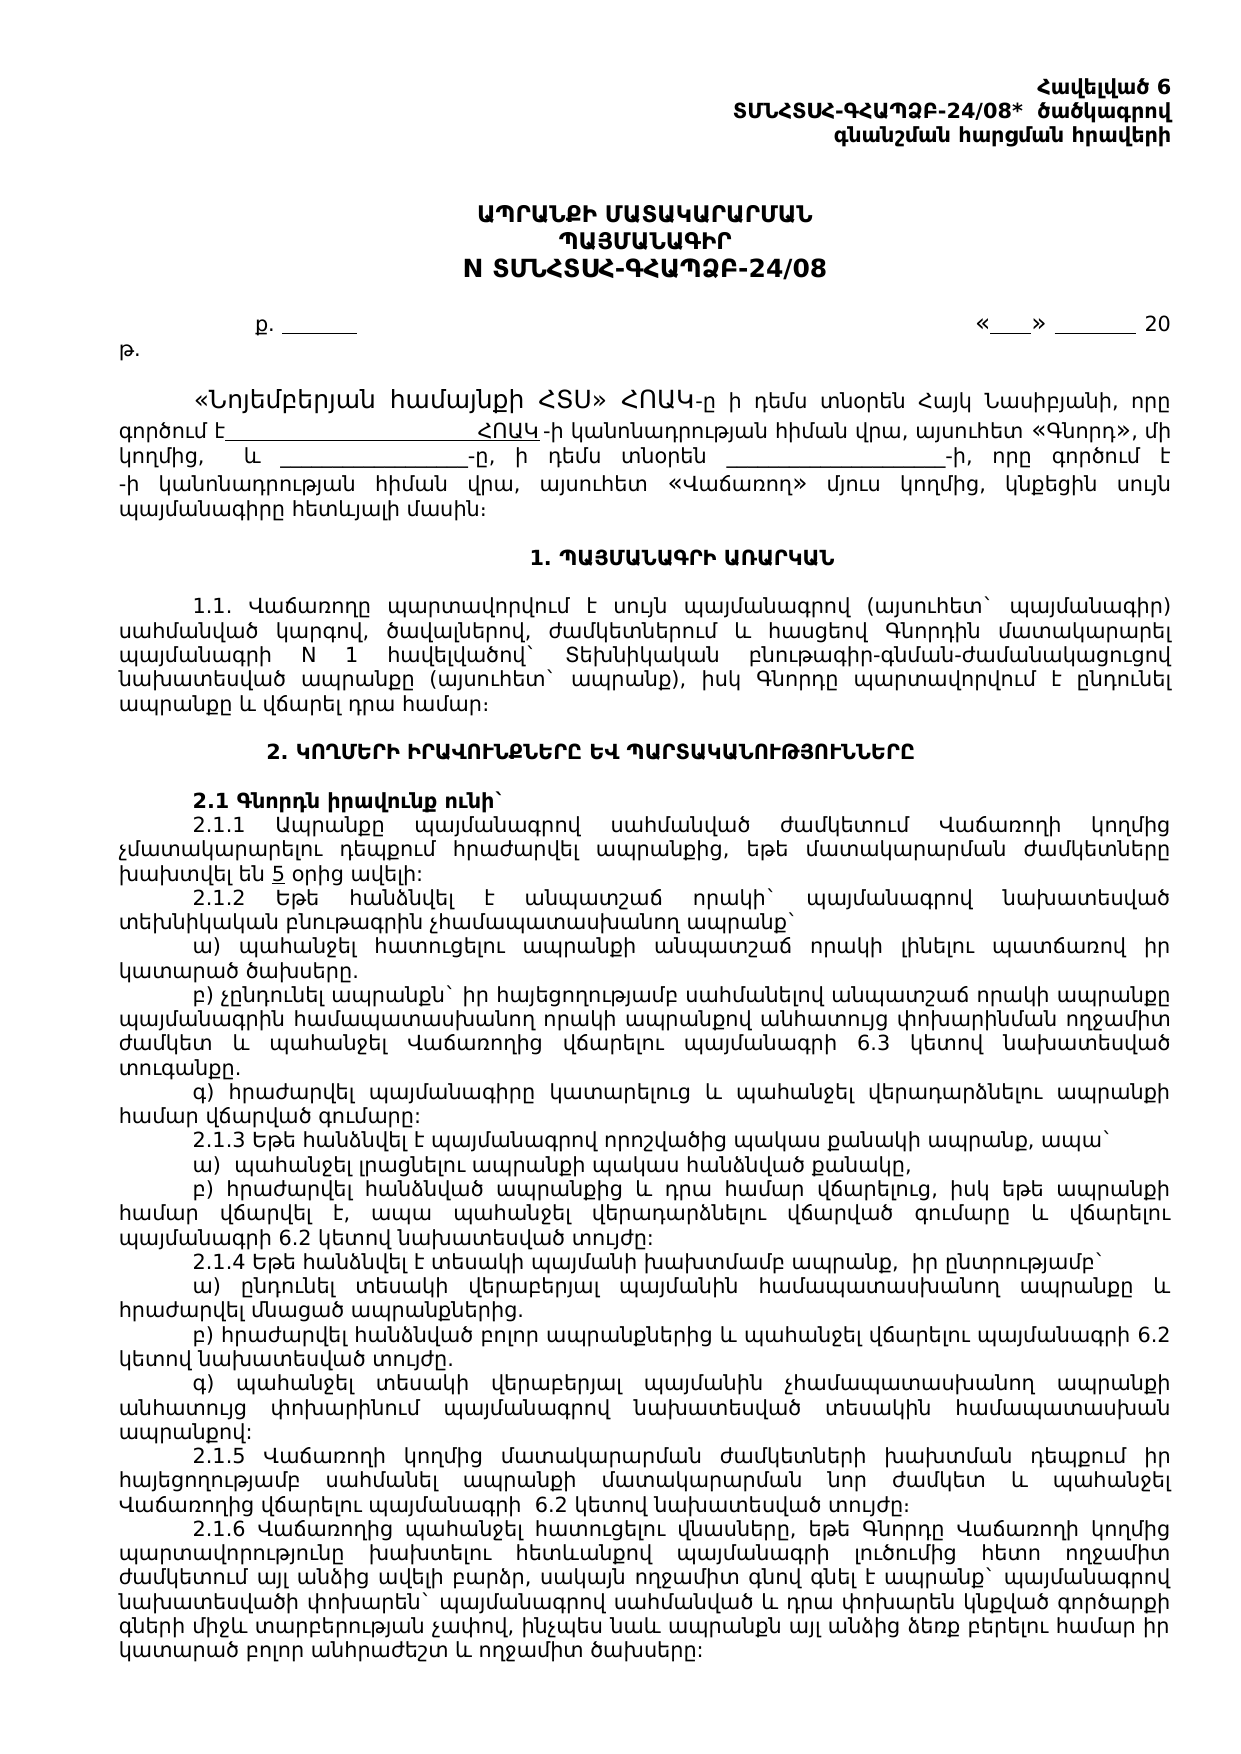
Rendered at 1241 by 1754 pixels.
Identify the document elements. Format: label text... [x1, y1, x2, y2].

text գ) պահանջել տեսակի վերաբերյալ պայմանին չհամապատասխանող ապրանքի անհատույց փոխարինում պայմանագրով նախատեսված տեսակին համապատասխան ապրանքով: [118, 1371, 1171, 1444]
text ք. « » 20 թ. [118, 308, 1171, 361]
text ՏՄՆՀՏՍՀ-ԳՀԱՊՁԲ-24/08* ծածկագրով [118, 99, 1171, 123]
text 2. ԿՈՂՄԵՐԻ ԻՐԱՎՈՒՆՔՆԵՐԸ ԵՎ ՊԱՐՏԱԿԱՆՈՒԹՅՈՒՆՆԵՐԸ [118, 740, 1171, 764]
text բ) հրաժարվել հանձնված բոլոր ապրանքներից և պահանջել վճարելու պայմանագրի 6.2 կետով նախատեսված տույժը. [118, 1323, 1171, 1371]
text ա) պահանջել հատուցելու ապրանքի անպատշաճ որակի լինելու պատճառով իր կատարած ծախսերը. [118, 934, 1171, 983]
text 1.1. Վաճառողը պարտավորվում է սույն պայմանագրով (այսուհետ` պայմանագիր) սահմանված կարգով, ծավալներով, ժամկետներում և հասցեով Գնորդին մատակարարել պայմանագրի N 1 հավելվածով` Տեխնիկական բնութագիր-գնման-ժամանակացուցով նախատեսված ապրանքը (այսուհետ` ապրանք), իսկ Գնորդը պարտավորվում է ընդունել ապրանքը և վճարել դրա համար։ [118, 594, 1171, 716]
text 2.1.1 Ապրանքը պայմանագրով սահմանված ժամկետում Վաճառողի կողմից չմատակարարելու դեպքում հրաժարվել ապրանքից, եթե մատակարարման ժամկետները խախտվել են 5 օրից ավելի: [118, 813, 1171, 886]
text գնանշման հարցման հրավերի [118, 123, 1171, 148]
text 2.1.5 Վաճառողի կողմից մատակարարման ժամկետների խախտման դեպքում իր հայեցողությամբ սահմանել ապրանքի մատակարարման նոր ժամկետ և պահանջել Վաճառողից վճարելու պայմանագրի 6.2 կետով նախատեսված տույժը։ [118, 1444, 1171, 1517]
text N ՏՄՆՀՏՍՀ-ԳՀԱՊՁԲ-24/08 [104, 254, 1171, 284]
text 2.1.2 Եթե հանձնվել է անպատշաճ որակի` պայմանագրով նախատեսված տեխնիկական բնութագրին չհամապատասխանող ապրանք` [118, 886, 1171, 934]
text ՊԱՅՄԱՆԱԳԻՐ [104, 228, 1171, 254]
text ա) պահանջել լրացնելու ապրանքի պակաս հանձնված քանակը, [118, 1153, 1171, 1177]
text Հավելված 6 [118, 75, 1171, 99]
text բ) չընդունել ապրանքն` իր հայեցողությամբ սահմանելով անպատշաճ որակի ապրանքը պայմանագրին համապատասխանող որակի ապրանքով անհատույց փոխարինման ողջամիտ ժամկետ և պահանջել Վաճառողից վճարելու պայմանագրի 6.3 կետով նախատեսված տուգանքը. [118, 983, 1171, 1080]
text գ) հրաժարվել պայմանագիրը կատարելուց և պահանջել վերադարձնելու ապրանքի համար վճարված գումարը: [118, 1080, 1171, 1128]
text «Նոյեմբերյան համայնքի ՀՏՍ» ՀՈԱԿ-ը ի դեմս տնօրեն Հայկ Նասիբյանի, որը գործում է ՀՈԱԿ-ի կանոնադրության հիման վրա, այսուհետ «Գնորդ», մի կողմից, և __________________-ը, ի դեմս տնօրեն _____________________-ի, որը գործում է -ի կանոնադրության հիման վրա, այսուհետ «Վաճառող» մյուս կողմից, կնքեցին սույն պայմանագիրը հետևյալի մասին։ [118, 386, 1171, 522]
text 2.1 Գնորդն իրավունք ունի` [118, 789, 1171, 813]
text 2.1.6 Վաճառողից պահանջել հատուցելու վնասները, եթե Գնորդը Վաճառողի կողմից պարտավորությունը խախտելու հետևանքով պայմանագրի լուծումից հետո ողջամիտ ժամկետում այլ անձից ավելի բարձր, սակայն ողջամիտ գնով գնել է ապրանք` պայմանագրով նախատեսվածի փոխարեն` պայմանագրով սահմանված և դրա փոխարեն կնքված գործարքի գների միջև տարբերության չափով, ինչպես նաև ապրանքն այլ անձից ձեռք բերելու համար իր կատարած բոլոր անհրաժեշտ և ողջամիտ ծախսերը: [118, 1517, 1171, 1662]
text ա) ընդունել տեսակի վերաբերյալ պայմանին համապատասխանող ապրանքը և հրաժարվել մնացած ապրանքներից. [118, 1274, 1171, 1323]
text 2.1.3 Եթե հանձնվել է պայմանագրով որոշվածից պակաս քանակի ապրանք, ապա` [118, 1128, 1171, 1153]
text բ) հրաժարվել հանձնված ապրանքից և դրա համար վճարելուց, իսկ եթե ապրանքի համար վճարվել է, ապա պահանջել վերադարձնելու վճարված գումարը և վճարելու պայմանագրի 6.2 կետով նախատեսված տույժը: [118, 1177, 1171, 1250]
text ԱՊՐԱՆՔԻ ՄԱՏԱԿԱՐԱՐՄԱՆ [104, 201, 1171, 228]
text 2.1.4 Եթե հանձնվել է տեսակի պայմանի խախտմամբ ապրանք, իր ընտրությամբ` [118, 1250, 1171, 1274]
text 1. ՊԱՅՄԱՆԱԳՐԻ ԱՌԱՐԿԱՆ [118, 546, 1171, 570]
